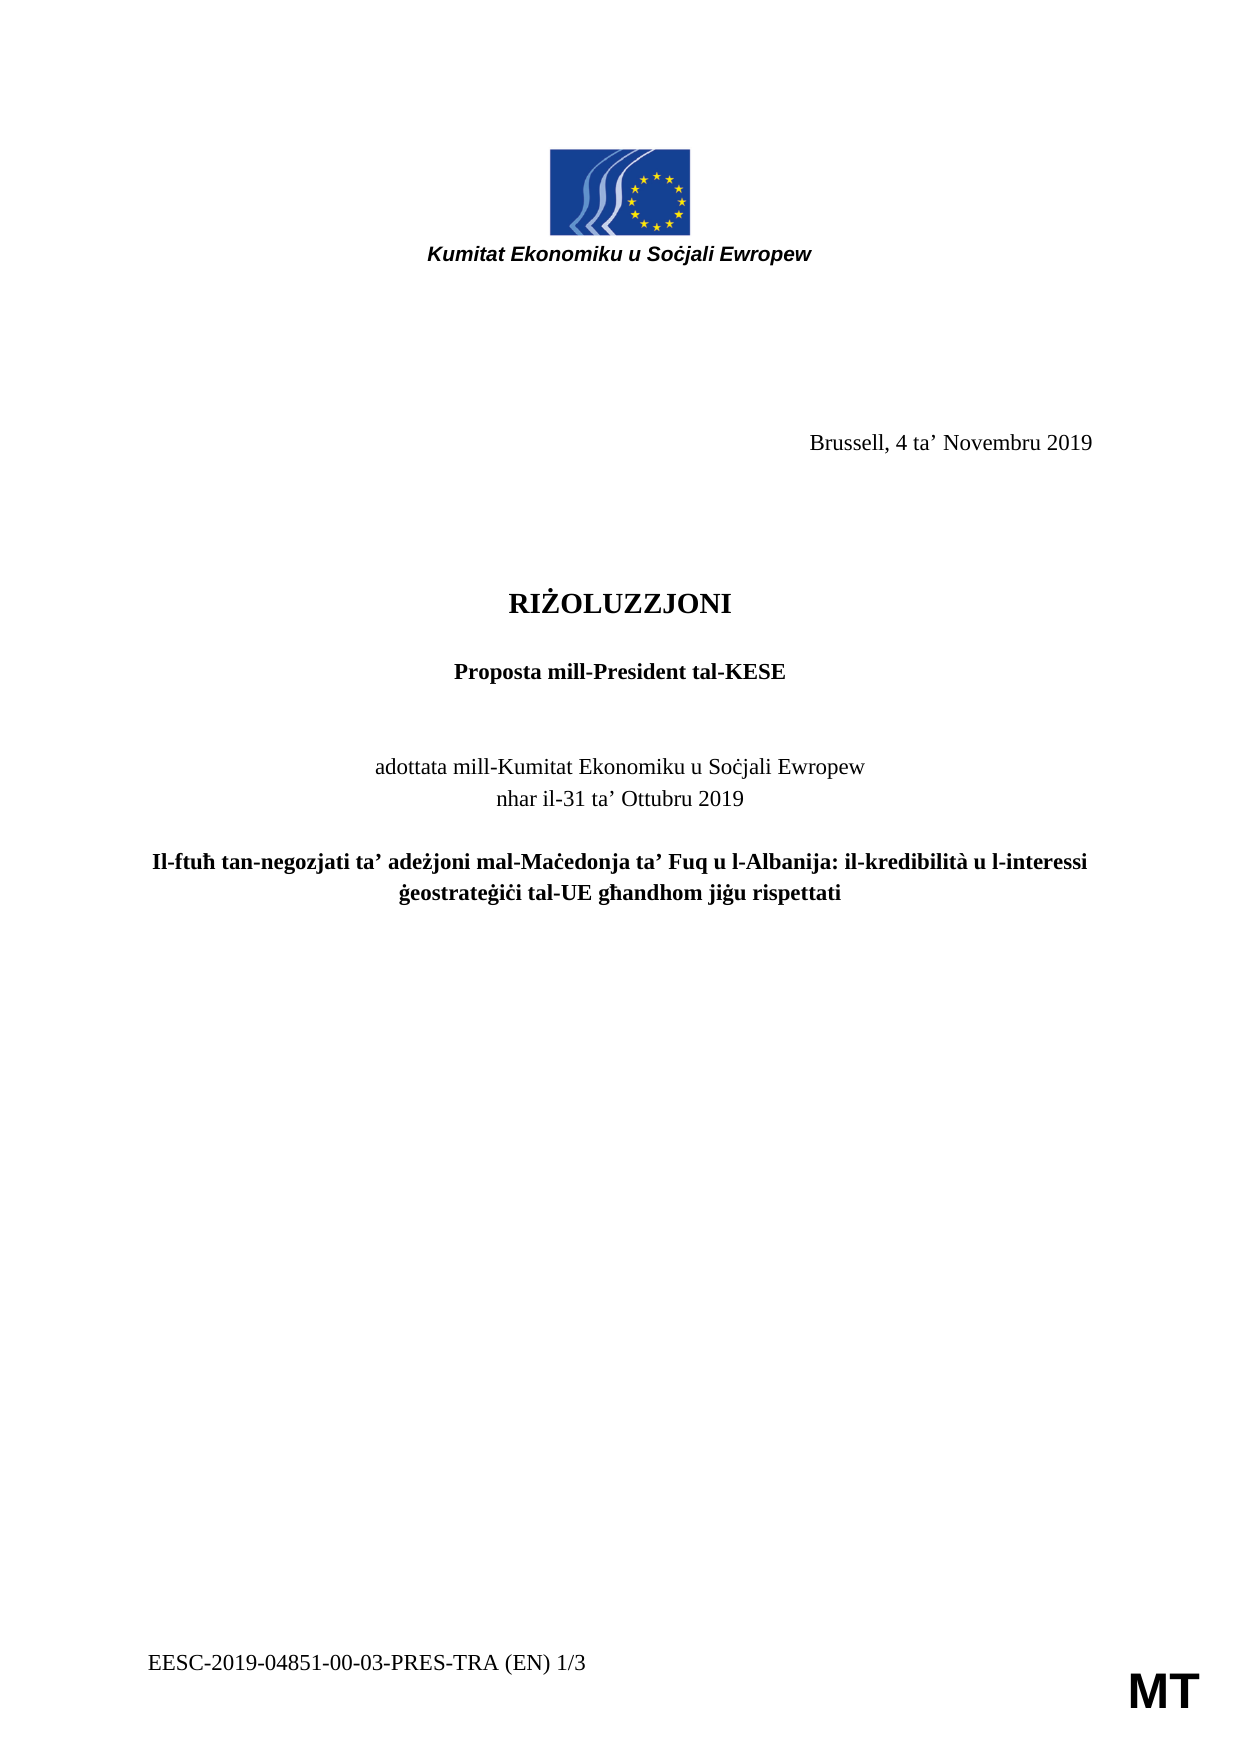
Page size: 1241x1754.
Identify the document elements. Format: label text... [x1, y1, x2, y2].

text adottata mill-Kumitat Ekonomiku u Soċjali Ewropew nhar il-31 ta’ Ottubru 2019 [148, 753, 1093, 811]
text Kumitat Ekonomiku u Soċjali Ewropew [148, 242, 1093, 266]
text Il-ftuħ tan-negozjati ta’ adeżjoni mal-Maċedonja ta’ Fuq u l-Albanija: il-kredibilità u l-interessi ġeostrateġiċi tal-UE għandhom jiġu rispettati [148, 848, 1093, 906]
text Proposta mill-President tal-KESE [148, 658, 1093, 685]
text Brussell, 4 ta’ Novembru 2019 [148, 429, 1093, 455]
text RIŻOLUZZJONI [148, 587, 1093, 620]
picture [548, 147, 692, 237]
